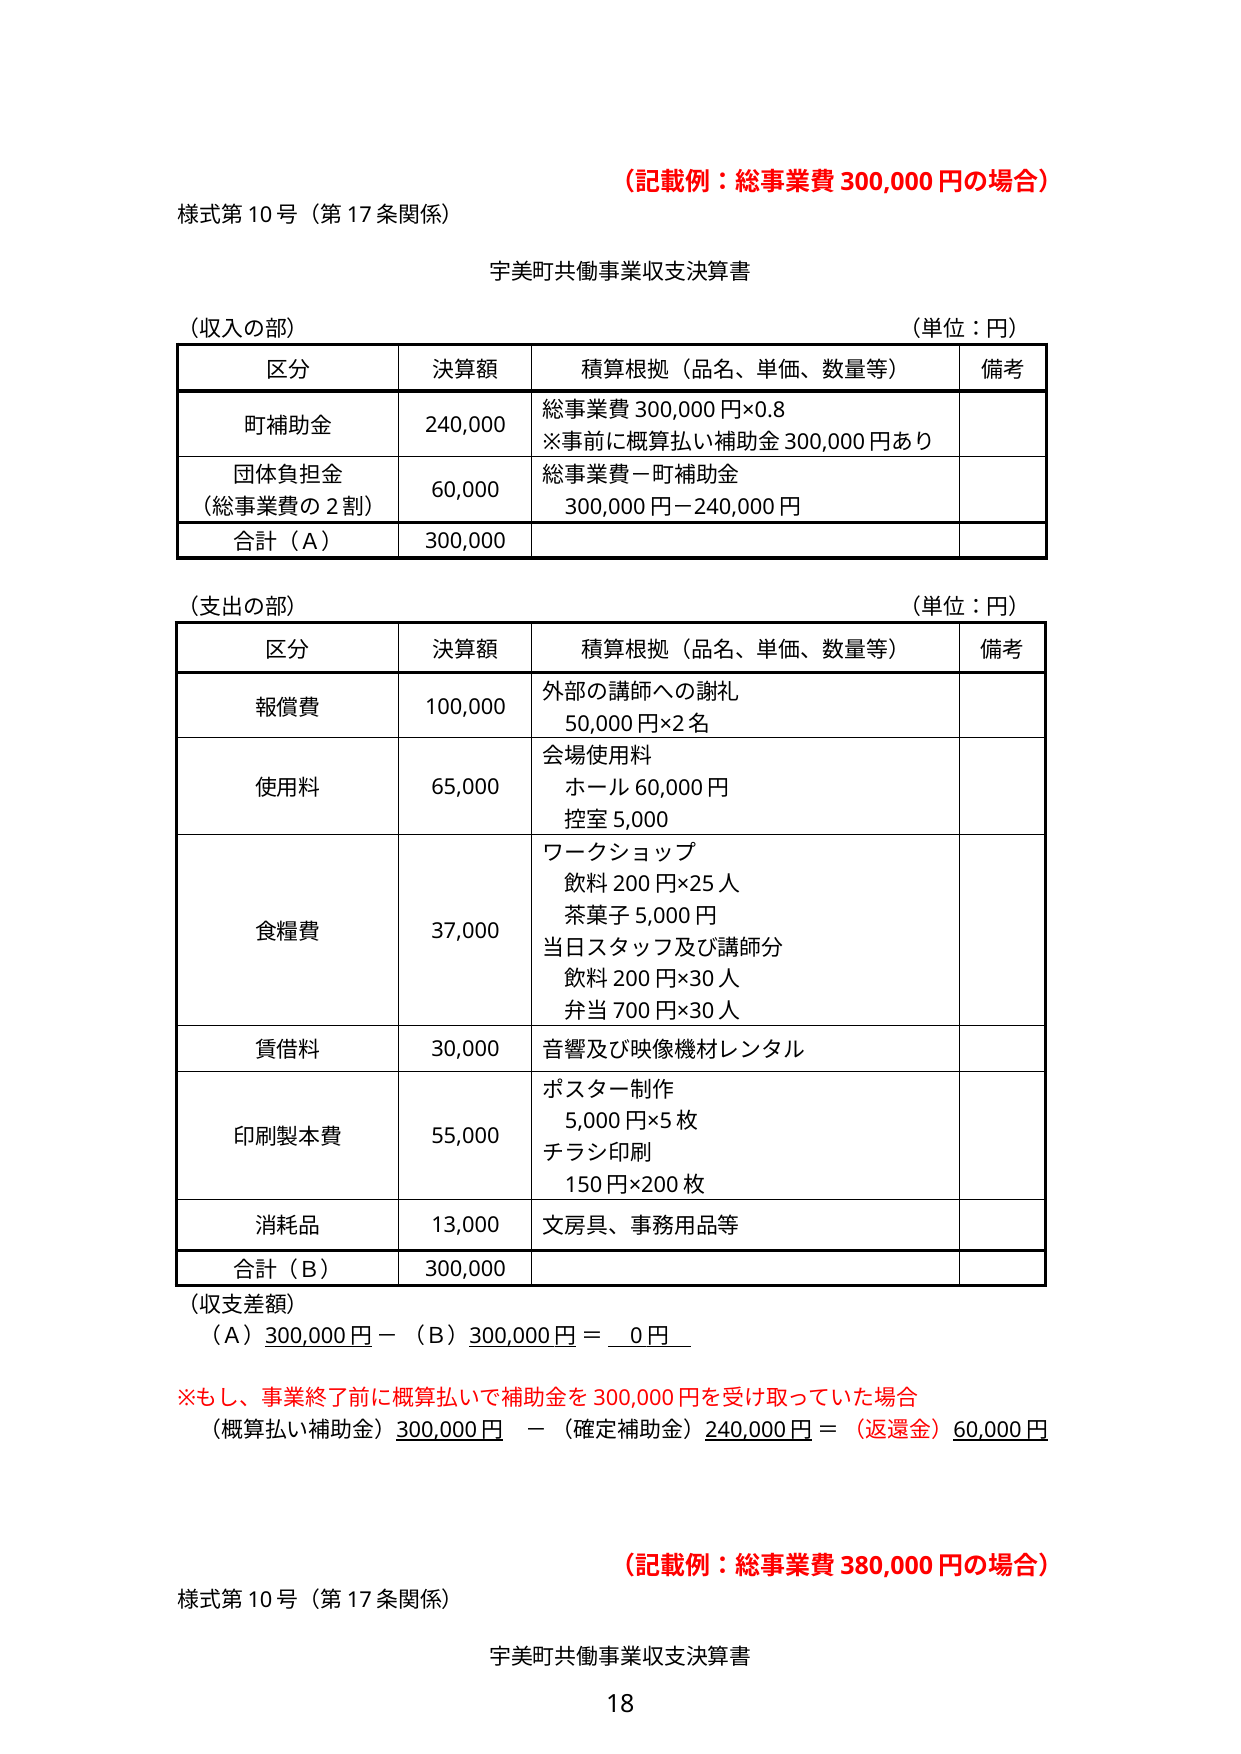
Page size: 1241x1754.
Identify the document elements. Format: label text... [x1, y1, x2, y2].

table_cell [960, 457, 1045, 521]
table_cell 100,000 [399, 674, 531, 737]
table_cell [532, 524, 959, 556]
text 宇美町共働事業収支決算書 [177, 254, 1063, 286]
table_header 決算額 [399, 346, 531, 389]
table_cell 賃借料 [178, 1026, 398, 1071]
text ※もし、事業終了前に概算払いで補助金を300,000円を受け取っていた場合 [177, 1380, 1063, 1412]
table_cell ワークショップ 飲料200円×25人 茶菓子5,000円 当日スタッフ及び講師分 飲料200円×30人 弁当700円×30人 [532, 835, 959, 1025]
text 様式第10号（第17条関係） [177, 1582, 1063, 1614]
table_cell 55,000 [399, 1072, 531, 1198]
table_cell [960, 1026, 1044, 1071]
table_cell ポスター制作 5,000円×5枚 チラシ印刷 150円×200枚 [532, 1072, 959, 1198]
table_header 区分 [178, 624, 398, 671]
text （記載例：総事業費300,000円の場合） [177, 161, 1063, 197]
text 様式第10号（第17条関係） [177, 197, 1063, 229]
table_cell [960, 835, 1044, 1025]
table_header 備考 [960, 346, 1045, 389]
table_cell [960, 1200, 1044, 1249]
text （記載例：総事業費380,000円の場合） [177, 1546, 1063, 1582]
table_cell 町補助金 [179, 393, 398, 456]
table_cell [960, 674, 1044, 737]
table_cell [960, 393, 1045, 456]
table_cell 300,000 [399, 524, 531, 556]
table_cell 団体負担金 （総事業費の2割） [179, 457, 398, 521]
table_cell 30,000 [399, 1026, 531, 1071]
table_cell [960, 1072, 1044, 1198]
text 宇美町共働事業収支決算書 [177, 1639, 1063, 1671]
table_cell 合計（Ａ） [179, 524, 398, 556]
table_cell 総事業費300,000円×0.8 ※事前に概算払い補助金300,000円あり [532, 393, 959, 456]
text （収入の部） （単位：円） [177, 311, 1063, 343]
table_header 積算根拠（品名、単価、数量等） [532, 624, 959, 671]
table_cell 使用料 [178, 738, 398, 833]
table_cell 印刷製本費 [178, 1072, 398, 1198]
table_cell 音響及び映像機材レンタル [532, 1026, 959, 1071]
table_cell [960, 738, 1044, 833]
table_cell 合計（Ｂ） [178, 1252, 398, 1284]
table_header 区分 [179, 346, 398, 389]
table_cell 37,000 [399, 835, 531, 1025]
table_cell 240,000 [399, 393, 531, 456]
table_cell 13,000 [399, 1200, 531, 1249]
text （収支差額） [177, 1287, 1063, 1318]
table_header 備考 [960, 624, 1044, 671]
table_cell [532, 1252, 959, 1284]
table_cell 総事業費－町補助金 300,000円－240,000円 [532, 457, 959, 521]
table_cell 外部の講師への謝礼 50,000円×2名 [532, 674, 959, 737]
table_cell 65,000 [399, 738, 531, 833]
table_cell 報償費 [178, 674, 398, 737]
table_cell 文房具、事務用品等 [532, 1200, 959, 1249]
table_cell 消耗品 [178, 1200, 398, 1249]
table_cell [960, 1252, 1044, 1284]
table_cell 食糧費 [178, 835, 398, 1025]
table_header 決算額 [399, 624, 531, 671]
table_cell 300,000 [399, 1252, 531, 1284]
table_cell [960, 524, 1045, 556]
text （支出の部） （単位：円） [177, 589, 1063, 621]
text （Ａ）300,000円 － （Ｂ）300,000円 ＝ 0円 [177, 1318, 1063, 1350]
text （概算払い補助金）300,000円 － （確定補助金）240,000円 ＝ （返還金）60,000円 [177, 1412, 1063, 1444]
table_cell 会場使用料 ホール60,000円 控室5,000 [532, 738, 959, 833]
table_cell 60,000 [399, 457, 531, 521]
table_header 積算根拠（品名、単価、数量等） [532, 346, 959, 389]
